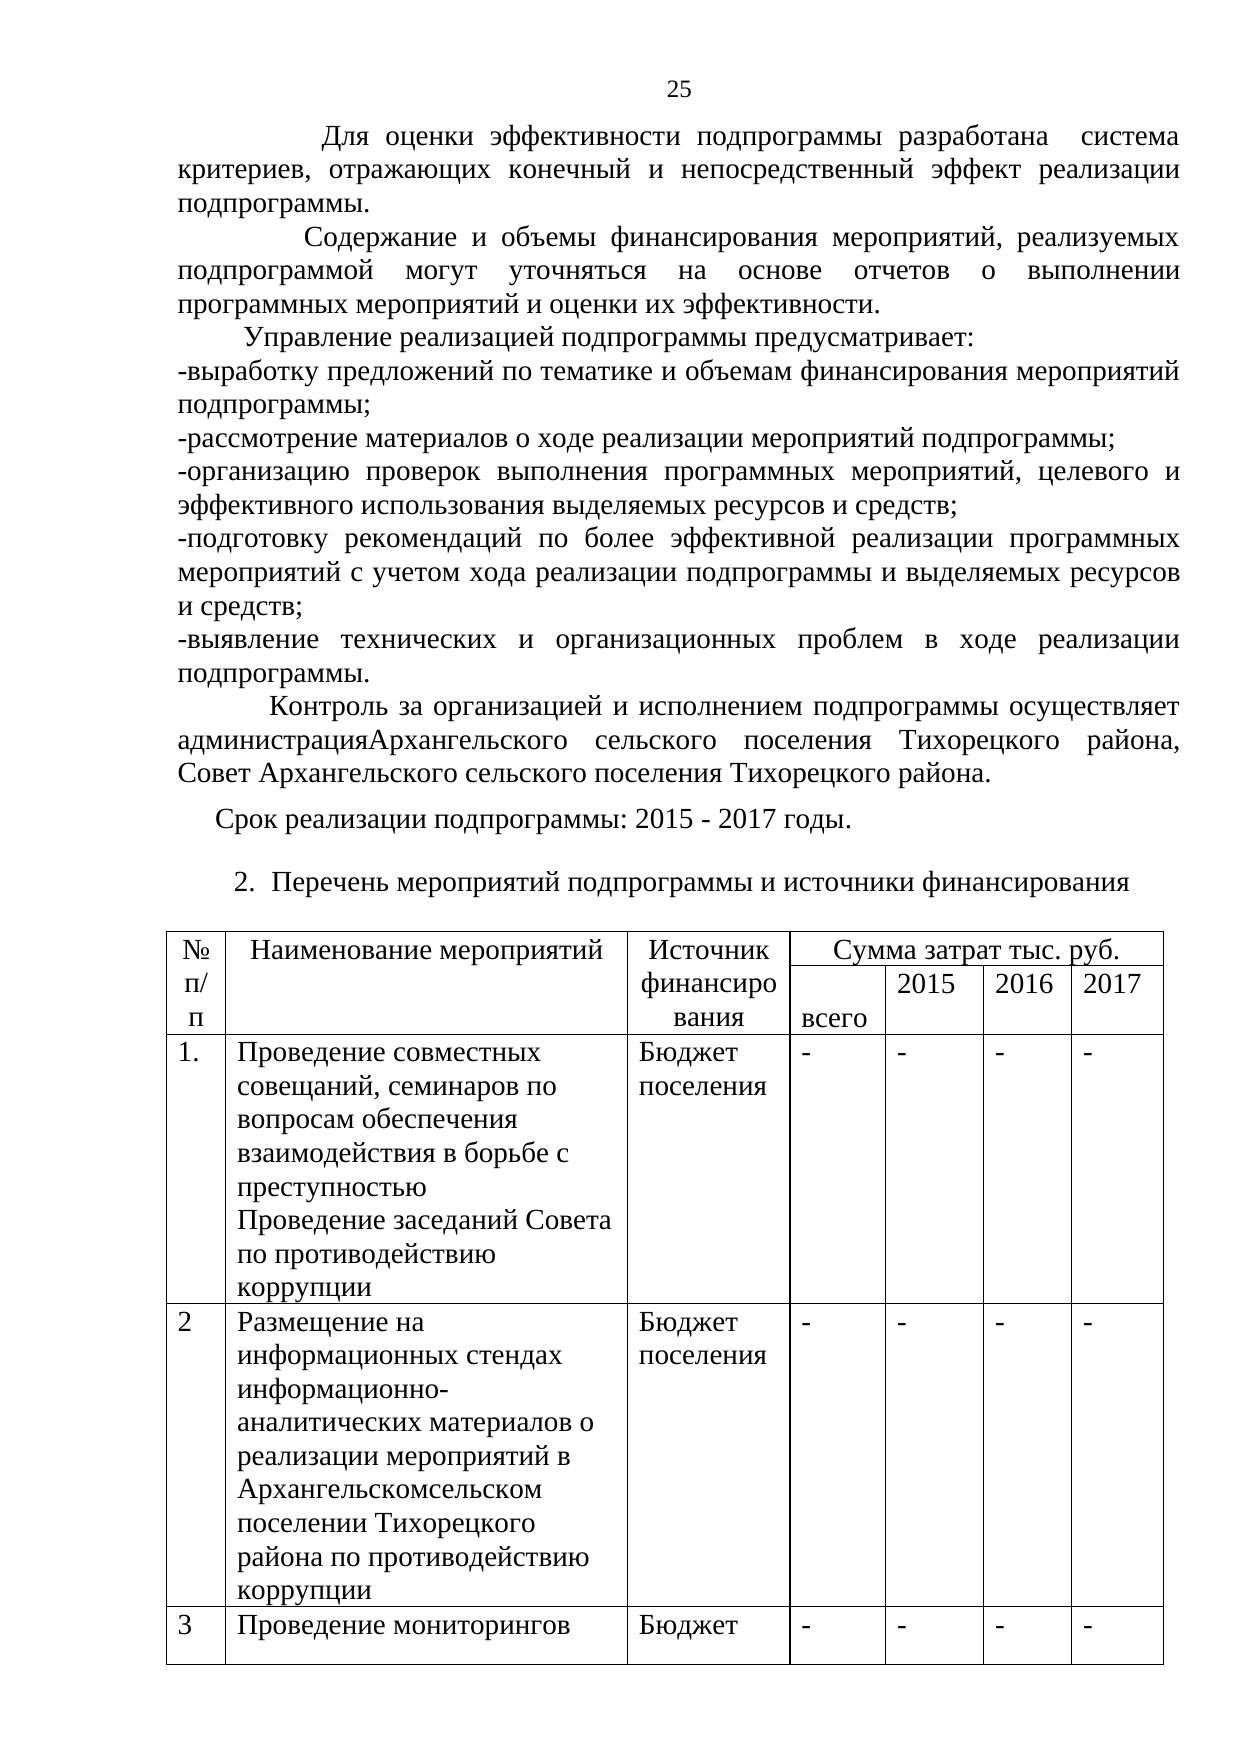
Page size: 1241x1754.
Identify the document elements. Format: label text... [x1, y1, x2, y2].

table_cell 2015 [886, 966, 983, 1033]
text -подготовку рекомендаций по более эффективной реализации программных мероприятий с учетом хода реализации подпрограммы и выделяемых ресурсов и средств; [177, 521, 1181, 621]
table_header Наименование мероприятий [226, 932, 627, 1033]
table_cell Бюджет поселения [628, 1035, 789, 1303]
table_cell 2017 [1072, 966, 1163, 1033]
text -выработку предложений по тематике и объемам финансирования мероприятий подпрограммы; [177, 353, 1181, 420]
table_cell - [886, 1607, 983, 1664]
table_cell 2 [167, 1304, 225, 1606]
table_cell 1. [167, 1035, 225, 1303]
table_cell - [791, 1304, 885, 1606]
table_header № п/п [167, 932, 225, 1033]
table_cell - [984, 1607, 1071, 1664]
table_header Источник финансирования [628, 932, 789, 1033]
text Для оценки эффективности подпрограммы разработана система критериев, отражающих конечный и непосредственный эффект реализации подпрограммы. [177, 118, 1181, 219]
table_cell всего [791, 966, 885, 1033]
table_cell - [886, 1304, 983, 1606]
table_cell - [886, 1035, 983, 1303]
table_cell 2016 [984, 966, 1071, 1033]
list Перечень мероприятий подпрограммы и источники финансирования [233, 864, 1181, 897]
table_cell 3 [167, 1607, 225, 1664]
table_cell Бюджет поселения [628, 1607, 789, 1664]
table_cell - [1072, 1607, 1163, 1664]
table_cell Размещение на информационных стендах информационно-аналитических материалов о реализации мероприятий в Архангельскомсельском поселении Тихорецкого района по противодействию коррупции [226, 1304, 627, 1606]
table_cell - [984, 1035, 1071, 1303]
table_cell - [791, 1035, 885, 1303]
text -организацию проверок выполнения программных мероприятий, целевого и эффективного использования выделяемых ресурсов и средств; [177, 453, 1181, 521]
text Срок реализации подпрограммы: 2015 - 2017 годы. [177, 801, 1181, 835]
text -рассмотрение материалов о ходе реализации мероприятий подпрограммы; [177, 420, 1181, 453]
table_cell Проведение совместных совещаний, семинаров по вопросам обеспечения взаимодействия в борьбе с преступностью Проведение заседаний Совета по противодействию коррупции [226, 1035, 627, 1303]
table_cell - [984, 1304, 1071, 1606]
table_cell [226, 1607, 627, 1664]
table_cell - [1072, 1304, 1163, 1606]
table_cell Бюджет поселения [628, 1304, 789, 1606]
table_header Сумма затрат тыс. руб. [791, 932, 1163, 965]
text Содержание и объемы финансирования мероприятий, реализуемых подпрограммой могут уточняться на основе отчетов о выполнении программных мероприятий и оценки их эффективности. [177, 219, 1181, 319]
text Контроль за организацией и исполнением подпрограммы осуществляет администрацияАрхангельского сельского поселения Тихорецкого района, Совет Архангельского сельского поселения Тихорецкого района. [177, 688, 1181, 789]
text -выявление технических и организационных проблем в ходе реализации подпрограммы. [177, 621, 1181, 688]
table_cell - [1072, 1035, 1163, 1303]
table_cell - [791, 1607, 885, 1664]
text Управление реализацией подпрограммы предусматривает: [177, 319, 1181, 353]
